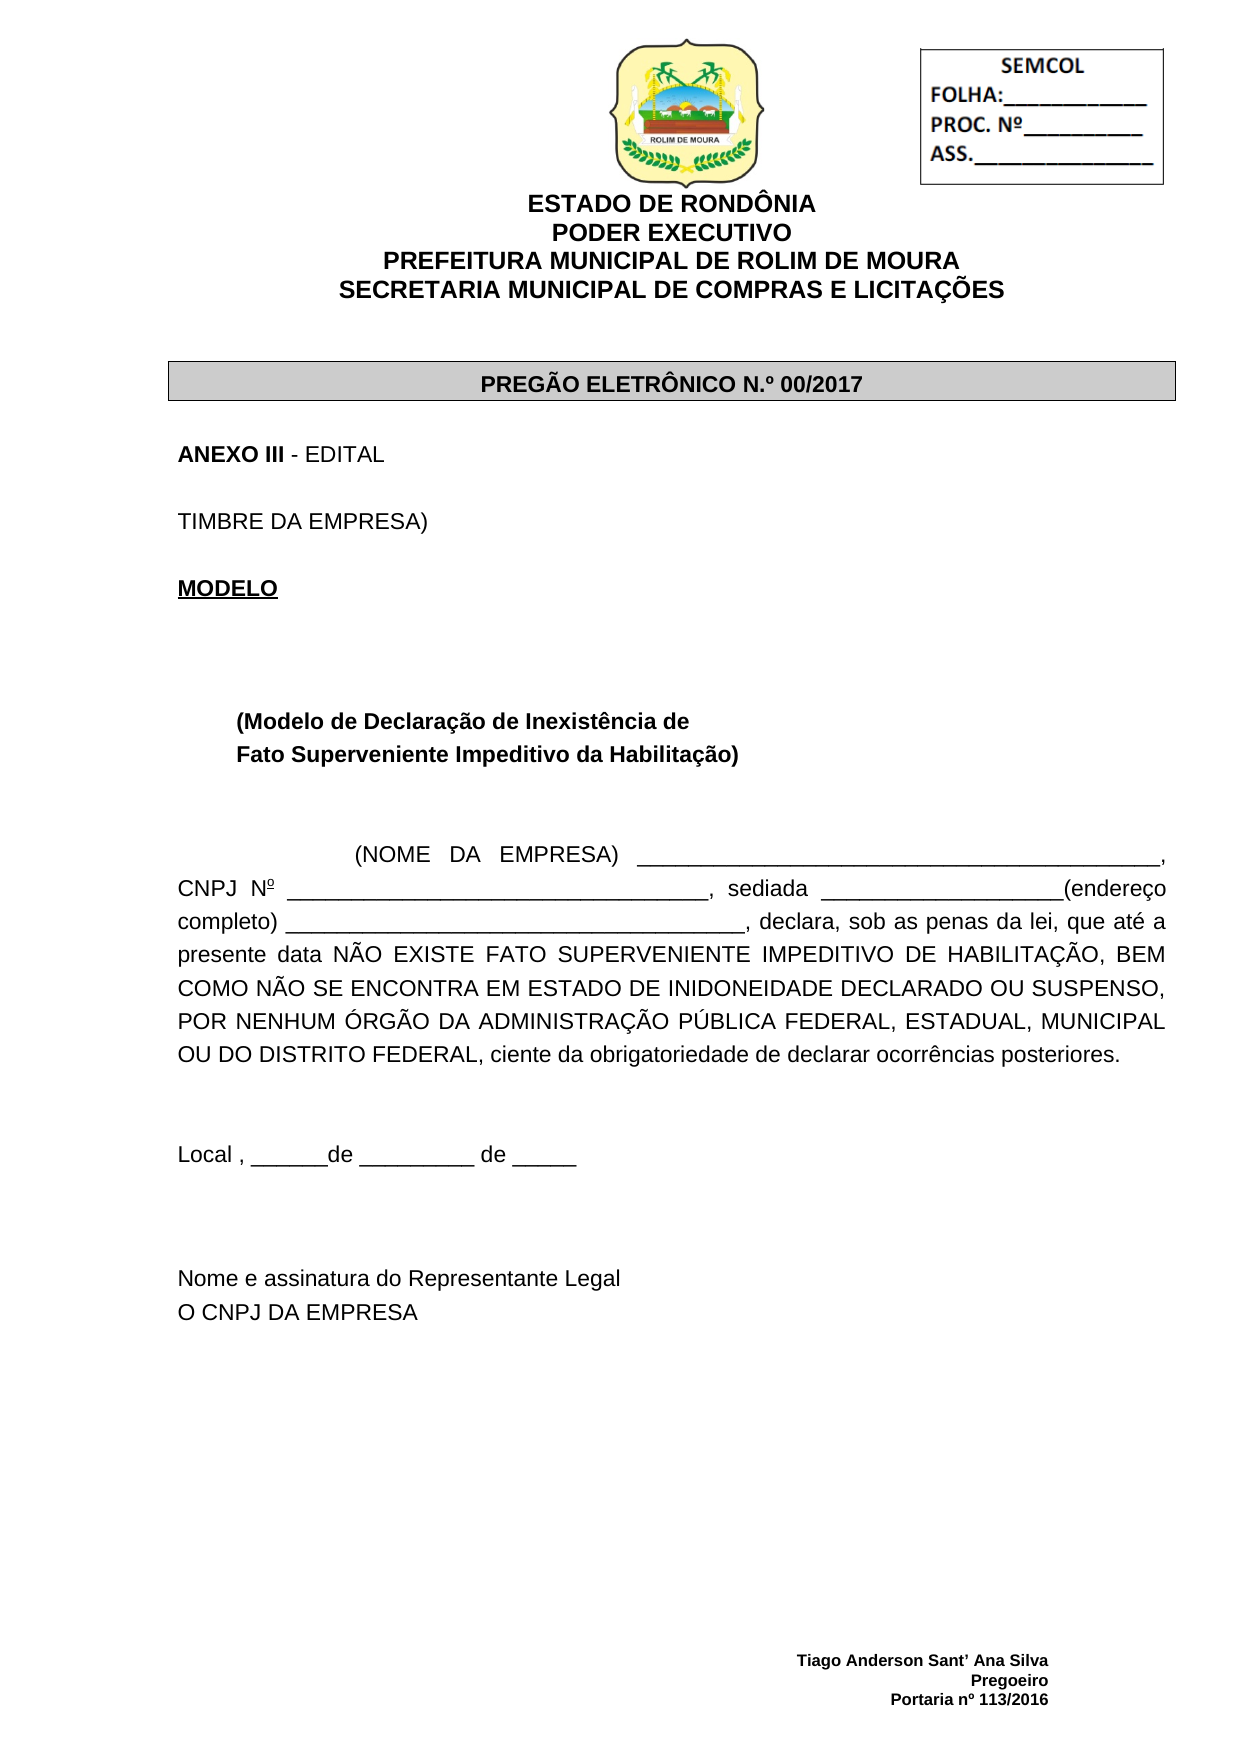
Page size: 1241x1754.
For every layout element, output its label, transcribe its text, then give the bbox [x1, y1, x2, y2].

text (NOME DA EMPRESA) _________________________________________, CNPJ No _________________________________, sediada ___________________(endereço completo) ____________________________________, declara, sob as penas da lei, que até a presente data NÃO EXISTE FATO SUPERVENIENTE IMPEDITIVO DE HABILITAÇÃO, BEM COMO NÃO SE ENCONTRA EM ESTADO DE INIDONEIDADE DECLARADO OU SUSPENSO, POR NENHUM ÓRGÃO DA ADMINISTRAÇÃO PÚBLICA FEDERAL, ESTADUAL, MUNICIPAL OU DO DISTRITO FEDERAL, ciente da obrigatoriedade de declarar ocorrências posteriores. [177, 834, 1166, 1067]
subtitle TIMBRE DA EMPRESA) [177, 501, 1166, 534]
text (Modelo de Declaração de Inexistência de [236, 701, 1166, 734]
text Fato Superveniente Impeditivo da Habilitação) [236, 734, 1166, 767]
table_cell O CNPJ DA EMPRESA [166, 1292, 1096, 1325]
text Local , ______de _________ de _____ [177, 1134, 1166, 1167]
text MODELO [177, 567, 1166, 601]
table_header Nome e assinatura do Representante Legal [166, 1258, 1096, 1292]
text ANEXO III - EDITAL [177, 434, 1166, 467]
picture [608, 38, 765, 189]
text PREGÃO ELETRÔNICO N.º 00/2017 [169, 362, 1175, 400]
